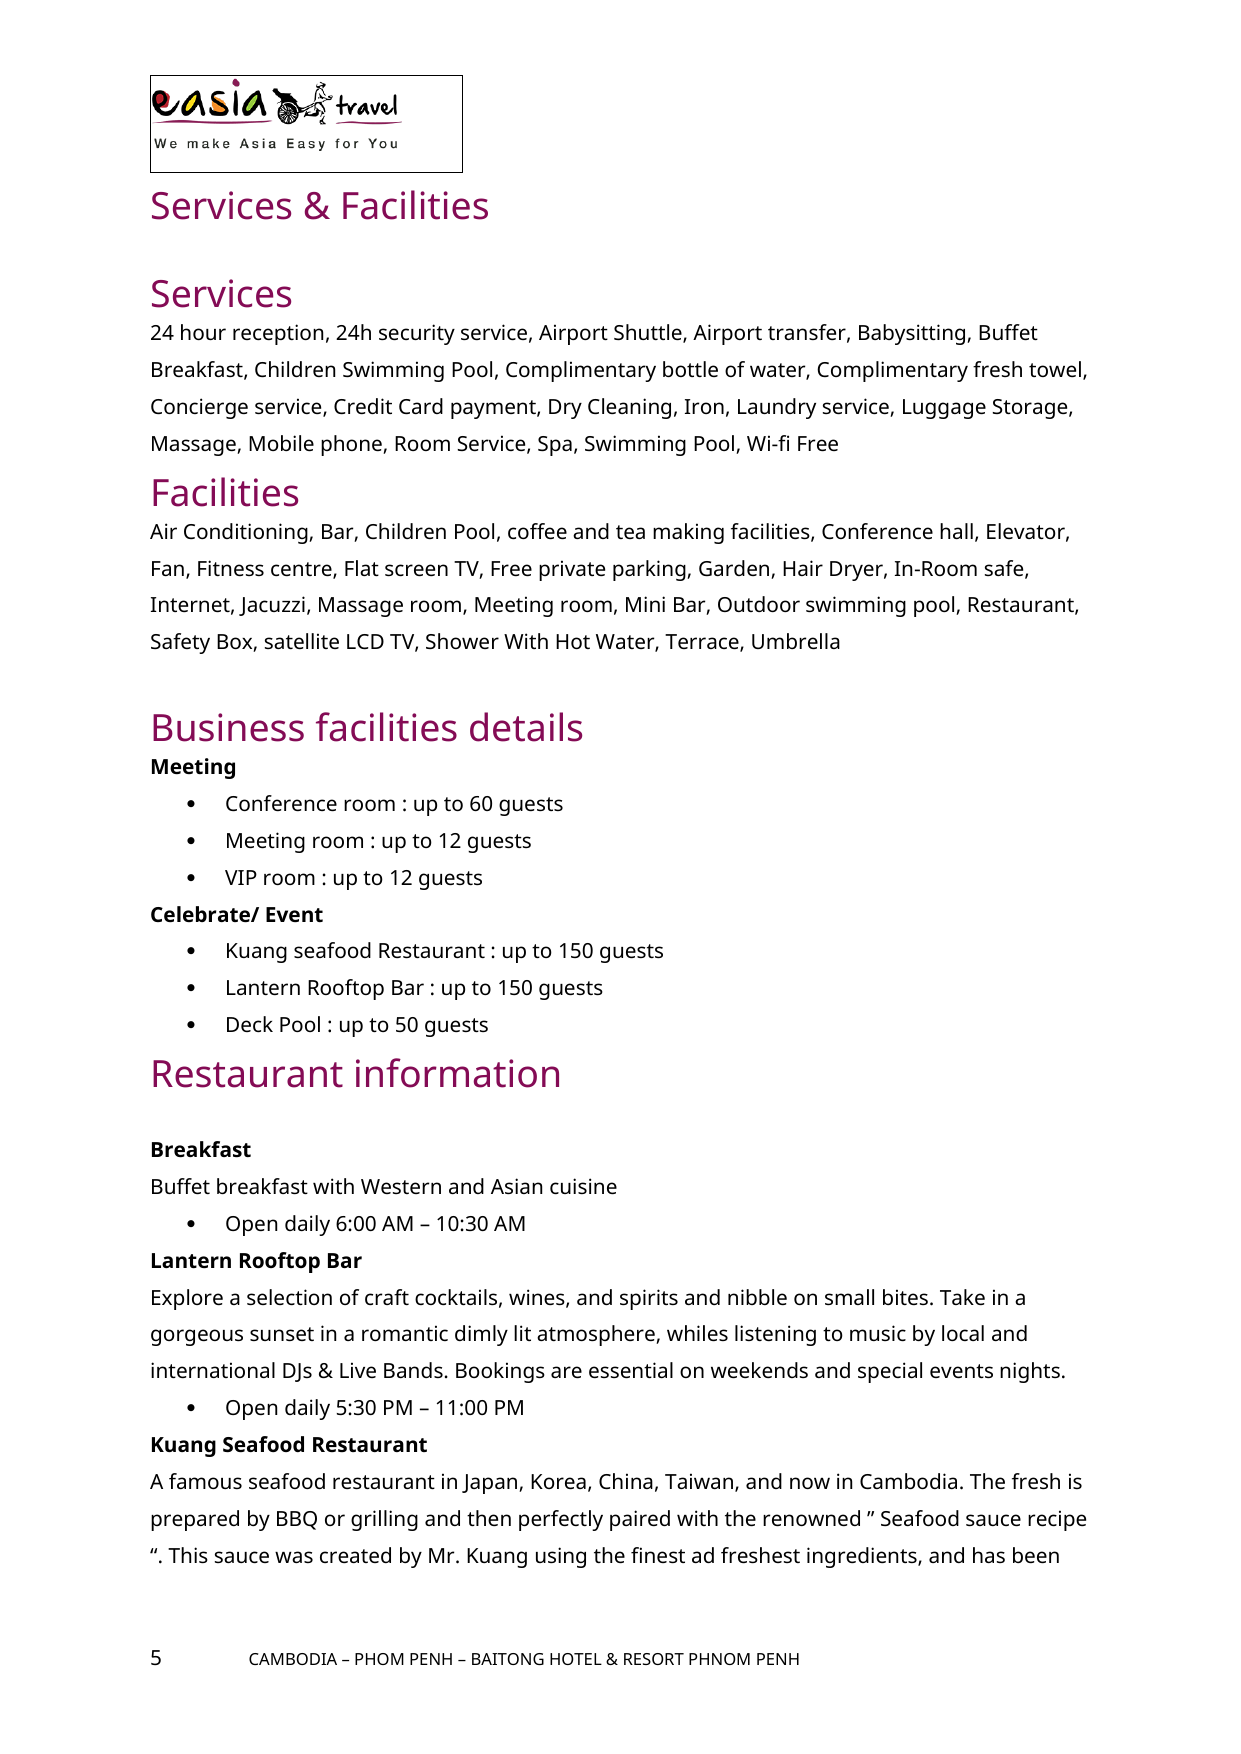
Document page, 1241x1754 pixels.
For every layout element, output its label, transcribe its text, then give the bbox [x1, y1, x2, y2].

list Deck Pool : up to 50 guests [187, 1010, 1090, 1039]
subtitle Services & Facilities [150, 179, 1090, 230]
text 24 hour reception, 24h security service, Airport Shuttle, Airport transfer, Babysitting, Buffet Breakfast, Children Swimming Pool, Complimentary bottle of water, Complimentary fresh towel, Concierge service, Credit Card payment, Dry Cleaning, Iron, Laundry service, Luggage Storage, Massage, Mobile phone, Room Service, Spa, Swimming Pool, Wi-fi Free [150, 318, 1090, 457]
list Open daily 6:00 AM – 10:30 AM [187, 1209, 1090, 1237]
text Celebrate/ Event [150, 900, 1090, 928]
subtitle Restaurant information [150, 1047, 1090, 1098]
subtitle Business facilities details [150, 701, 1090, 752]
list Kuang seafood Restaurant : up to 150 guests [187, 937, 1090, 965]
subtitle Facilities [150, 466, 1090, 517]
list Open daily 5:30 PM – 11:00 PM [187, 1393, 1090, 1422]
list VIP room : up to 12 guests [187, 863, 1090, 891]
list Lantern Rooftop Bar : up to 150 guests [187, 973, 1090, 1002]
picture [151, 76, 462, 172]
text Meeting [150, 752, 1090, 781]
list Meeting room : up to 12 guests [187, 826, 1090, 854]
text BreakfastBuffet breakfast with Western and Asian cuisine [150, 1135, 1090, 1201]
text Lantern Rooftop BarExplore a selection of craft cocktails, wines, and spirits and nibble on small bites. Take in a gorgeous sunset in a romantic dimly lit atmosphere, whiles listening to music by local and international DJs & Live Bands. Bookings are essential on weekends and special events nights. [150, 1246, 1090, 1385]
subtitle Services [150, 267, 1090, 318]
list Conference room : up to 60 guests [187, 789, 1090, 818]
text Air Conditioning, Bar, Children Pool, coffee and tea making facilities, Conference hall, Elevator, Fan, Fitness centre, Flat screen TV, Free private parking, Garden, Hair Dryer, In-Room safe, Internet, Jacuzzi, Massage room, Meeting room, Mini Bar, Outdoor swimming pool, Restaurant, Safety Box, satellite LCD TV, Shower With Hot Water, Terrace, Umbrella [150, 517, 1090, 656]
